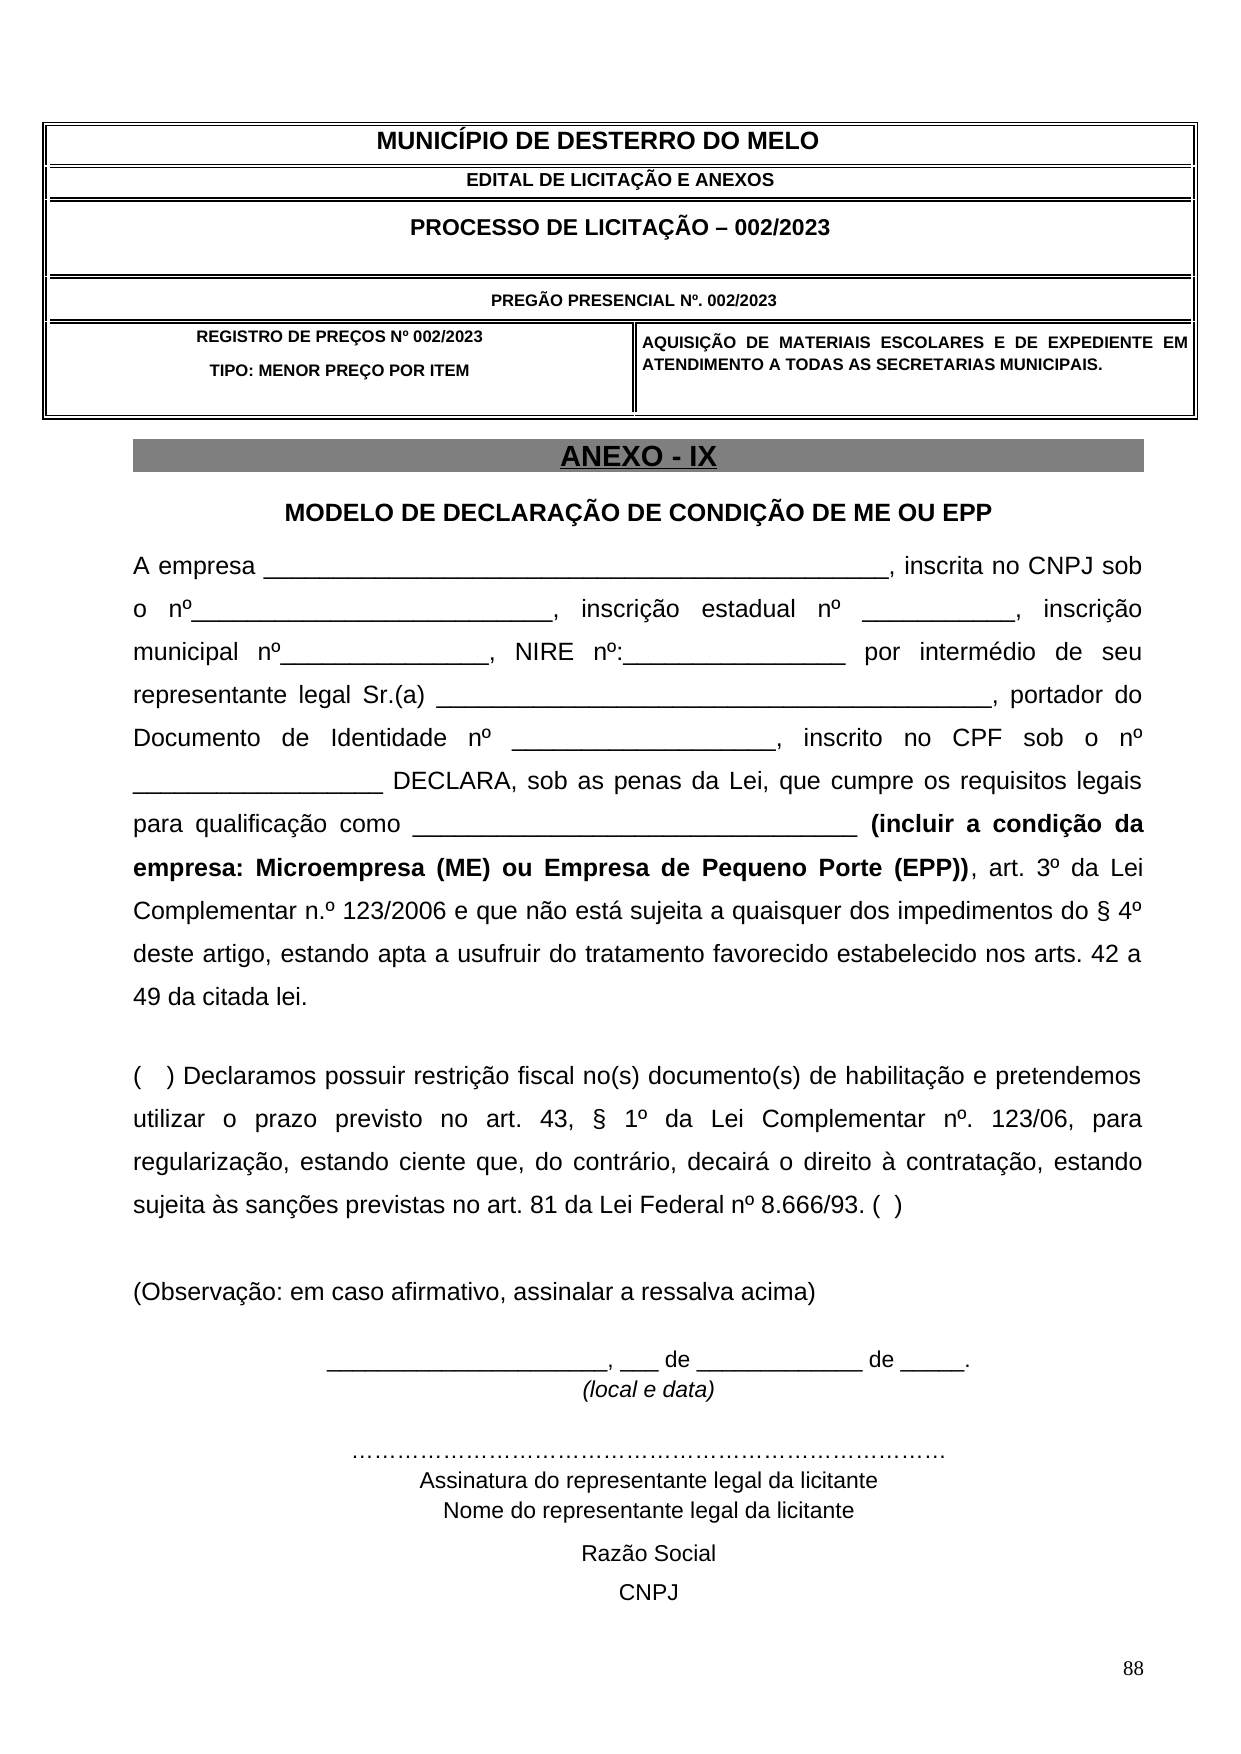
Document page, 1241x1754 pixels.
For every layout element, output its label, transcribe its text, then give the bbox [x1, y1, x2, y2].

text ______________________, ___ de _____________ de _____. [133, 1346, 1164, 1372]
text MODELO DE DECLARAÇÃO DE CONDIÇÃO DE ME OU EPP [133, 498, 1144, 527]
text CNPJ [133, 1579, 1164, 1605]
text Nome do representante legal da licitante [133, 1497, 1164, 1523]
text Assinatura do representante legal da licitante [133, 1467, 1164, 1493]
text (local e data) [133, 1376, 1164, 1403]
text Razão Social [133, 1540, 1164, 1566]
text ANEXO - IX [133, 439, 1144, 472]
text A empresa _____________________________________________, inscrita no CNPJ sob o nº__________________________, inscrição estadual nº ___________, inscrição municipal nº_______________, NIRE nº:________________ por intermédio de seu representante legal Sr.(a) ________________________________________, portador do Documento de Identidade nº ___________________, inscrito no CPF sob o nº __________________ DECLARA, sob as penas da Lei, que cumpre os requisitos legais para qualificação como ________________________________ (incluir a condição da empresa: Microempresa (ME) ou Empresa de Pequeno Porte (EPP)), art. 3º da Lei Complementar n.º 123/2006 e que não está sujeita a quaisquer dos impedimentos do § 4º deste artigo, estando apta a usufruir do tratamento favorecido estabelecido nos arts. 49 da citada lei. [133, 551, 1144, 1011]
text …………………………………………………………………… [133, 1437, 1164, 1463]
text (Observação: em caso afirmativo, assinalar a ressalva acima) [133, 1277, 1144, 1305]
text ( ) Declaramos possuir restrição fiscal no(s) documento(s) de habilitação e pretendemos utilizar o prazo previsto no art. 43, § 1º da Lei Complementar nº. 123/06, para regularização, estando ciente que, do contrário, decairá o direito à contratação, estando sujeita às sanções previstas no art. 81 da Lei Federal nº 8.666/93. ( ) [133, 1061, 1144, 1219]
